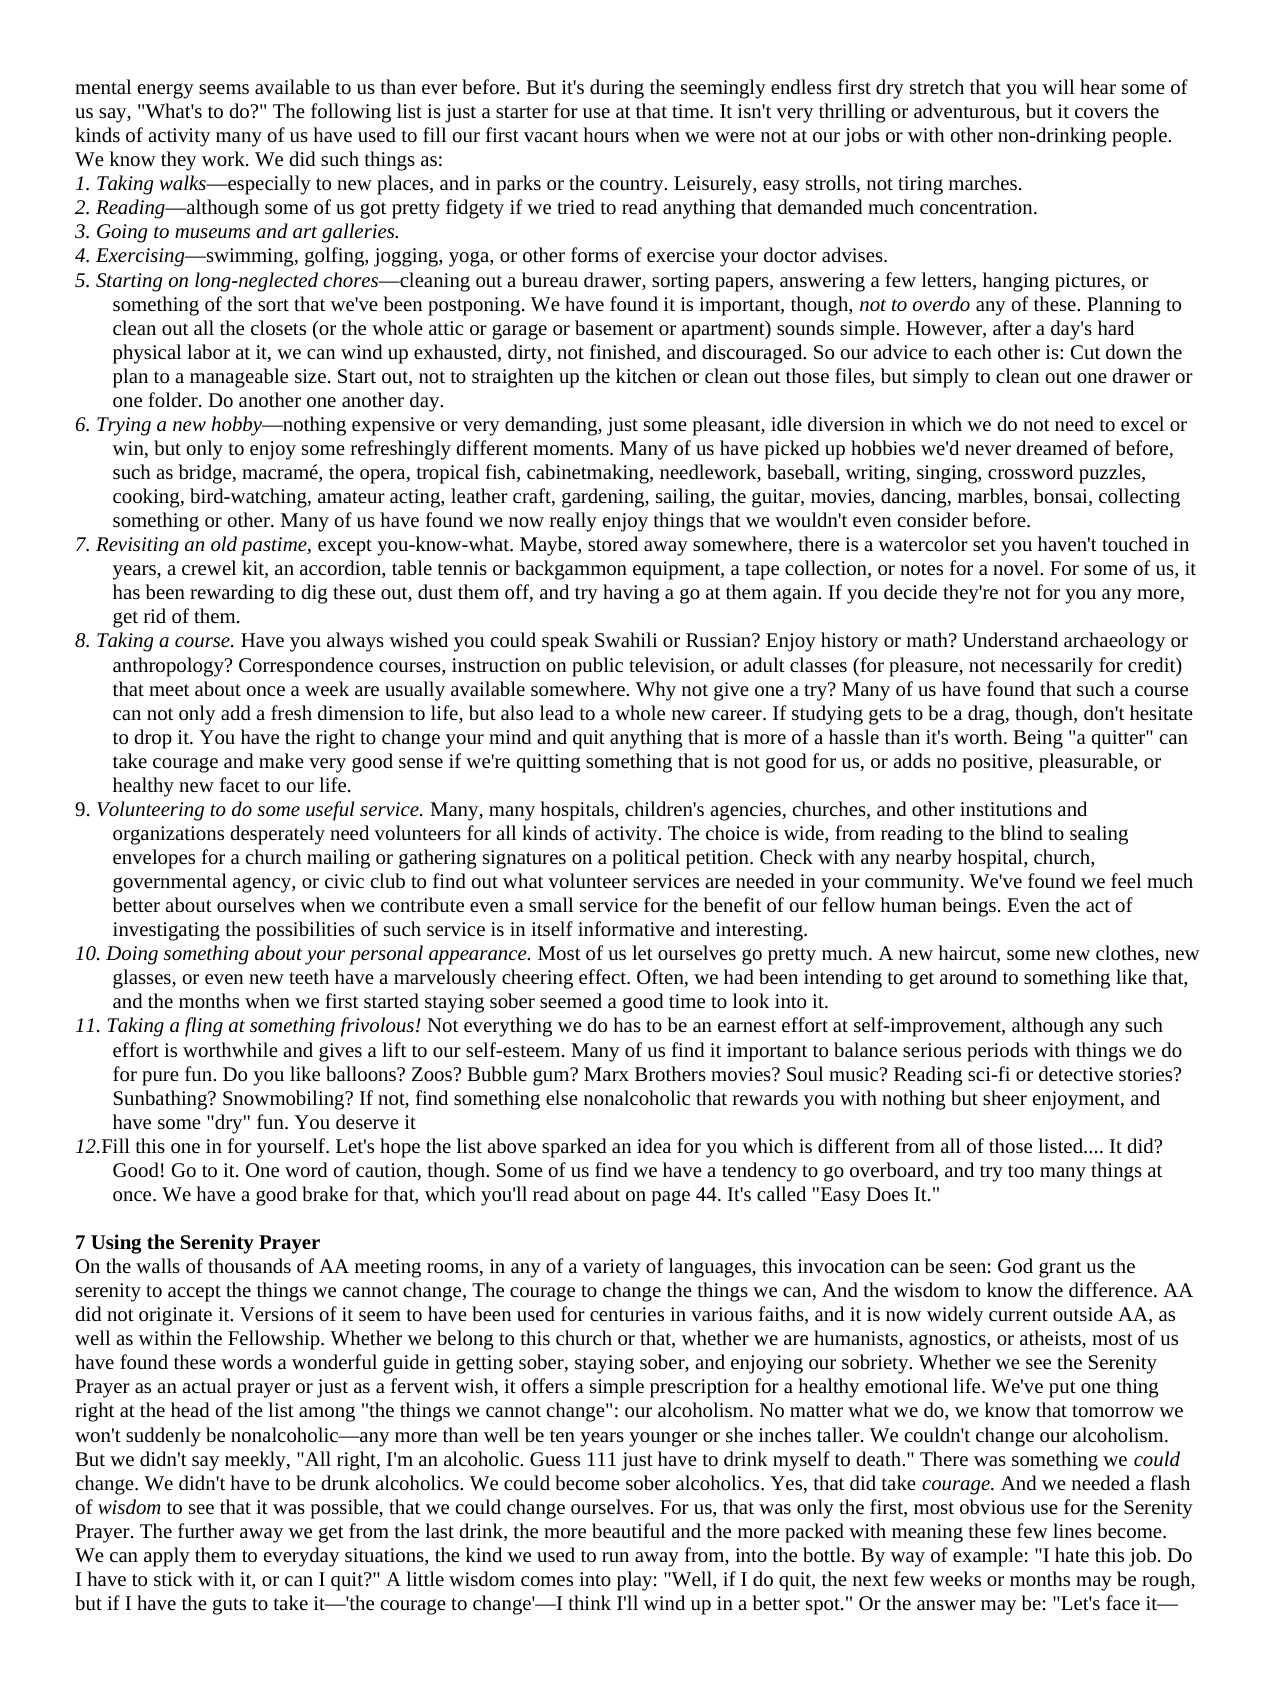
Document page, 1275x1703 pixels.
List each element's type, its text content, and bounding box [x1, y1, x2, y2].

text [75, 1254, 1200, 1615]
text 9. Volunteering to do some useful service. Many, many hospitals, children's agencies, churches, and other institutions and organizations desperately need volunteers for all kinds of activity. The choice is wide, from reading to the blind to sealing envelopes for a church mailing or gathering signatures on a political petition. Check with any nearby hospital, church, governmental agency, or civic club to find out what volunteer services are needed in your community. We've found we feel much better about ourselves when we contribute even a small service for the benefit of our fellow human beings. Even the act of investigating the possibilities of such service is in itself informative and interesting. [75, 797, 1200, 941]
text 3. Going to museums and art galleries. [75, 219, 1200, 243]
text 5. Starting on long-neglected chores—cleaning out a bureau drawer, sorting papers, answering a few letters, hanging pictures, or something of the sort that we've been postponing. We have found it is important, though, not to overdo any of these. Planning to clean out all the closets (or the whole attic or garage or basement or apartment) sounds simple. However, after a day's hard physical labor at it, we can wind up exhausted, dirty, not finished, and discouraged. So our advice to each other is: Cut down the plan to a manageable size. Start out, not to straighten up the kitchen or clean out those files, but simply to clean out one drawer or one folder. Do another one another day. [75, 267, 1200, 412]
text 4. Exercising—swimming, golfing, jogging, yoga, or other forms of exercise your doctor advises. [75, 243, 1200, 267]
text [75, 75, 1200, 171]
text 7. Revisiting an old pastime, except you-know-what. Maybe, stored away somewhere, there is a watercolor set you haven't touched in years, a crewel kit, an accordion, table tennis or backgammon equipment, a tape collection, or notes for a novel. For some of us, it has been rewarding to dig these out, dust them off, and try having a go at them again. If you decide they're not for you any more, get rid of them. [75, 532, 1200, 628]
text 7 Using the Serenity Prayer [75, 1230, 1200, 1254]
text 6. Trying a new hobby—nothing expensive or very demanding, just some pleasant, idle diversion in which we do not need to excel or win, but only to enjoy some refreshingly different moments. Many of us have picked up hobbies we'd never dreamed of before, such as bridge, macramé, the opera, tropical fish, cabinetmaking, needlework, baseball, writing, singing, crossword puzzles, cooking, bird-watching, amateur acting, leather craft, gardening, sailing, the guitar, movies, dancing, marbles, bonsai, collecting something or other. Many of us have found we now really enjoy things that we wouldn't even consider before. [75, 412, 1200, 532]
text 1. Taking walks—especially to new places, and in parks or the country. Leisurely, easy strolls, not tiring marches. [75, 171, 1200, 195]
text 12.Fill this one in for yourself. Let's hope the list above sparked an idea for you which is different from all of those listed.... It did? Good! Go to it. One word of caution, though. Some of us find we have a tendency to go overboard, and try too many things at once. We have a good brake for that, which you'll read about on page 44. It's called "Easy Does It." [75, 1134, 1200, 1206]
text 8. Taking a course. Have you always wished you could speak Swahili or Russian? Enjoy history or math? Understand archaeology or anthropology? Correspondence courses, instruction on public television, or adult classes (for pleasure, not necessarily for credit) that meet about once a week are usually available somewhere. Why not give one a try? Many of us have found that such a course can not only add a fresh dimension to life, but also lead to a whole new career. If studying gets to be a drag, though, don't hesitate to drop it. You have the right to change your mind and quit anything that is more of a hassle than it's worth. Being "a quitter" can take courage and make very good sense if we're quitting something that is not good for us, or adds no positive, pleasurable, or healthy new facet to our life. [75, 628, 1200, 797]
text 10. Doing something about your personal appearance. Most of us let ourselves go pretty much. A new haircut, some new clothes, new glasses, or even new teeth have a marvelously cheering effect. Often, we had been intending to get around to something like that, and the months when we first started staying sober seemed a good time to look into it. [75, 941, 1200, 1013]
text 11. Taking a fling at something frivolous! Not everything we do has to be an earnest effort at self-improvement, although any such effort is worthwhile and gives a lift to our self-esteem. Many of us find it important to balance serious periods with things we do for pure fun. Do you like balloons? Zoos? Bubble gum? Marx Brothers movies? Soul music? Reading sci-fi or detective stories? Sunbathing? Snowmobiling? If not, find something else nonalcoholic that rewards you with nothing but sheer enjoyment, and have some "dry" fun. You deserve it [75, 1013, 1200, 1134]
text 2. Reading—although some of us got pretty fidgety if we tried to read anything that demanded much concentration. [75, 195, 1200, 219]
